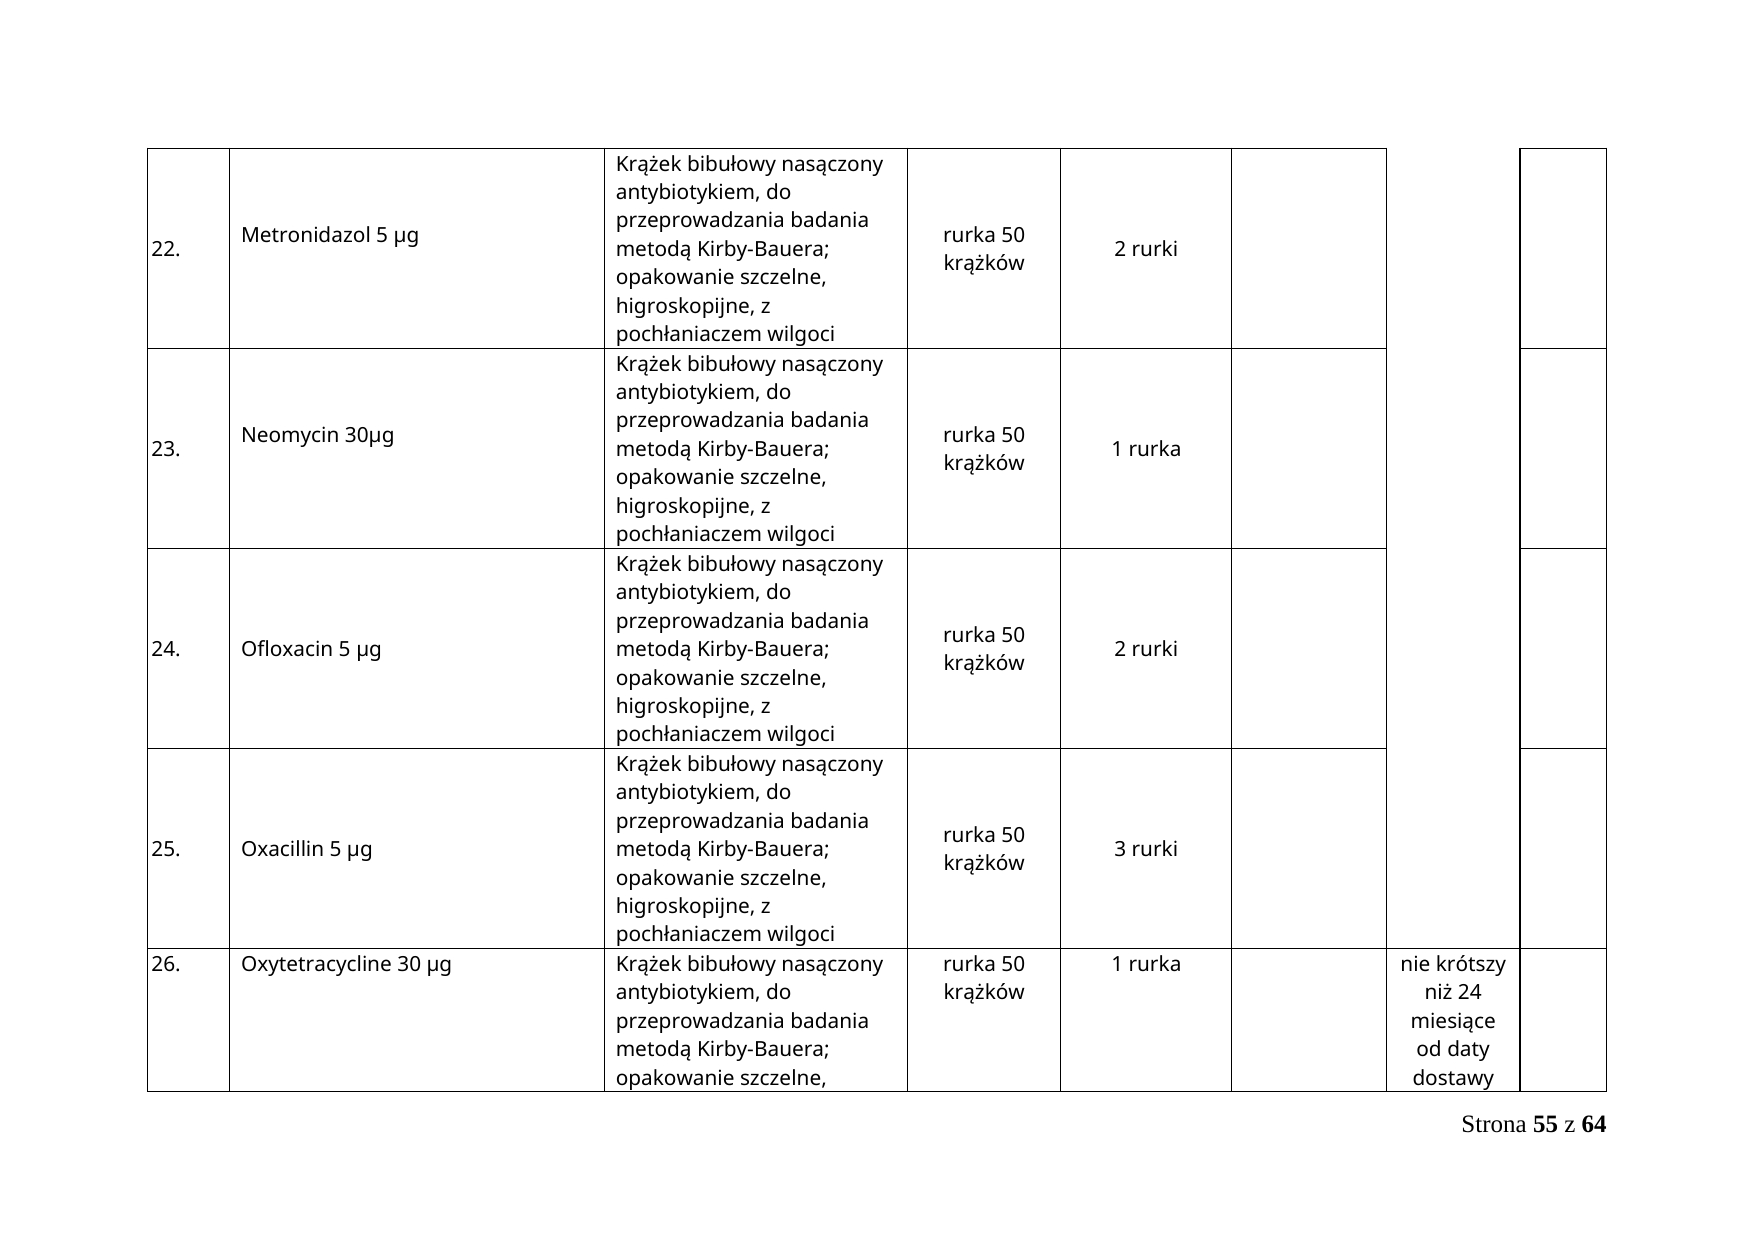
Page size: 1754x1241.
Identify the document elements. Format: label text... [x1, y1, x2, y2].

table_cell [148, 149, 229, 348]
table_cell [148, 349, 229, 548]
table_cell 2 rurki [1061, 149, 1231, 348]
table_cell 1 rurka [1061, 349, 1231, 548]
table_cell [1387, 949, 1519, 1091]
table_cell [1232, 949, 1386, 1091]
table_cell Krążek bibułowy nasączony antybiotykiem, do przeprowadzania badania metodą Kirby-Bauera; opakowanie szczelne, higroskopijne, z pochłaniaczem wilgoci [605, 349, 907, 548]
table_cell Neomycin 30µg [230, 349, 604, 548]
table_cell rurka 50 krążków [908, 349, 1060, 548]
table_cell [1521, 749, 1606, 948]
table_cell [1521, 149, 1606, 348]
table_cell Krążek bibułowy nasączony antybiotykiem, do przeprowadzania badania metodą Kirby-Bauera; opakowanie szczelne, higroskopijne, z pochłaniaczem wilgoci [605, 549, 907, 748]
table_cell rurka 50 krążków [908, 549, 1060, 748]
table_cell [1521, 549, 1606, 748]
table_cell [605, 949, 907, 1091]
table_cell [148, 749, 229, 948]
table_cell [1521, 349, 1606, 548]
table_cell Oxacillin 5 µg [230, 749, 604, 948]
table_cell [1232, 749, 1386, 948]
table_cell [230, 949, 604, 1091]
table_cell [148, 949, 229, 1091]
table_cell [605, 149, 907, 348]
table_cell [1521, 949, 1606, 1091]
table_cell 1 rurka [1061, 949, 1231, 1091]
table_cell [1232, 149, 1386, 348]
table_cell Metronidazol 5 µg [230, 149, 604, 348]
table_cell rurka 50 krążków [908, 149, 1060, 348]
table_cell rurka 50 krążków [908, 949, 1060, 1091]
table_cell Ofloxacin 5 µg [230, 549, 604, 748]
table_cell 2 rurki [1061, 549, 1231, 748]
table_cell [1232, 549, 1386, 748]
table_cell [1232, 349, 1386, 548]
table_cell rurka 50 krążków [908, 749, 1060, 948]
table_cell [148, 549, 229, 748]
table_cell 3 rurki [1061, 749, 1231, 948]
table_cell Krążek bibułowy nasączony antybiotykiem, do przeprowadzania badania metodą Kirby-Bauera; opakowanie szczelne, higroskopijne, z pochłaniaczem wilgoci [605, 749, 907, 948]
